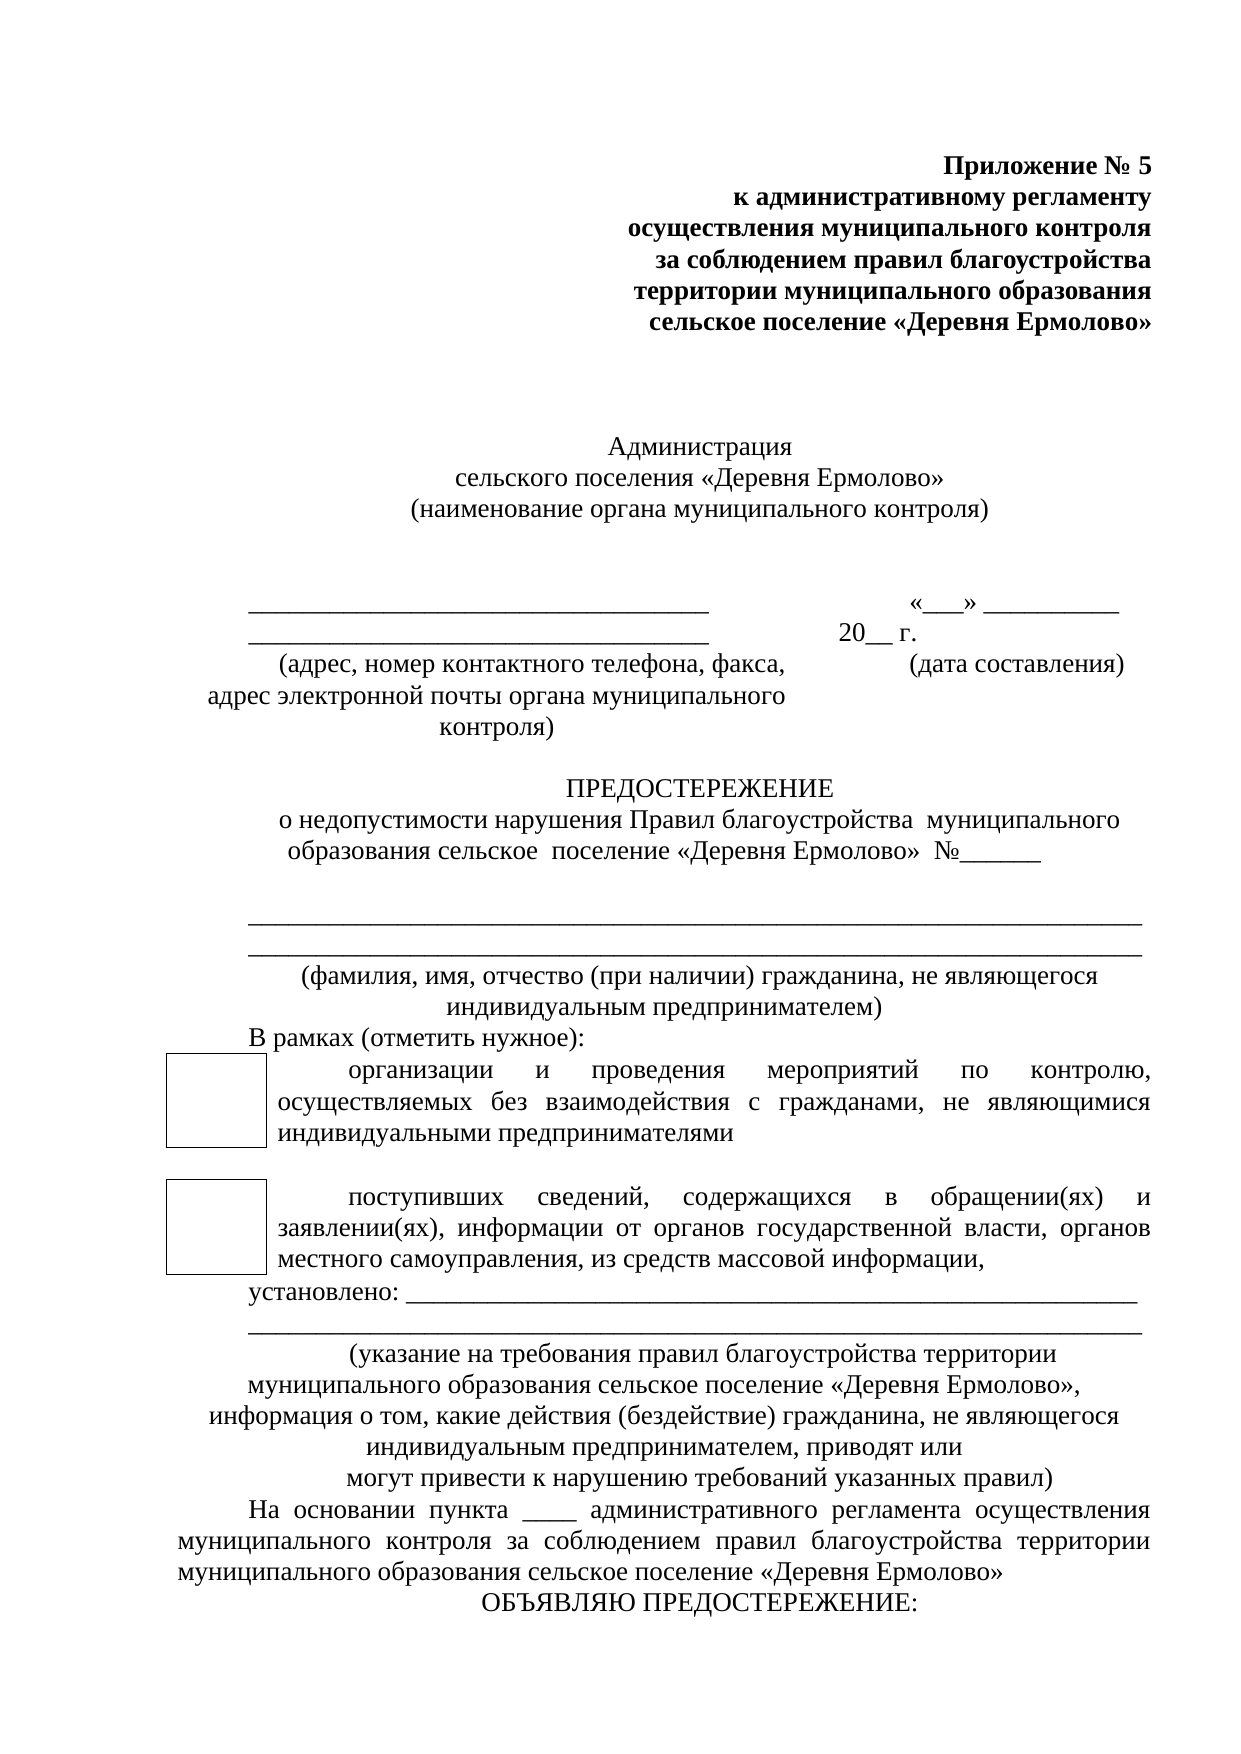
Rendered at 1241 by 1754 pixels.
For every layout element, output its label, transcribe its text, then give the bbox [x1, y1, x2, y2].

text (указание на требования правил благоустройства территории муниципального образования сельское поселение «Деревня Ермолово», информация о том, какие действия (бездействие) гражданина, не являющегося индивидуальным предпринимателем, приводят или [177, 1337, 1152, 1462]
text __________________________________________________________________ [177, 897, 1152, 928]
text Администрация [177, 429, 1152, 461]
text __________________________________________________________________ [177, 1306, 1152, 1337]
text территории муниципального образования [177, 274, 1152, 305]
text к административному регламенту [177, 180, 1152, 212]
text за соблюдением правил благоустройства [177, 243, 1152, 274]
text сельского поселения «Деревня Ермолово» [177, 461, 1152, 492]
table_header «___» __________ 20__ г. (дата составления) [827, 585, 1163, 741]
text могут привести к нарушению требований указанных правил) [177, 1462, 1152, 1493]
text (наименование органа муниципального контроля) [177, 492, 1152, 523]
table_header [167, 1180, 266, 1274]
text ОБЪЯВЛЯЮ ПРЕДОСТЕРЕЖЕНИЕ: [177, 1586, 1152, 1617]
text осуществления муниципального контроля [177, 212, 1152, 243]
table_header __________________________________ __________________________________ (адрес, номер контактного телефона, факса, адрес электронной почты органа муниципального контроля) [166, 585, 827, 741]
text ПРЕДОСТЕРЕЖЕНИЕ [177, 772, 1152, 803]
text В рамках (отметить нужное): [177, 1021, 1152, 1052]
text На основании пункта ____ административного регламента осуществления муниципального контроля за соблюдением правил благоустройства территории муниципального образования сельское поселение «Деревня Ермолово» [177, 1493, 1152, 1586]
text сельское поселение «Деревня Ермолово» [177, 305, 1152, 336]
text установлено: ______________________________________________________ [177, 1275, 1152, 1306]
text о недопустимости нарушения Правил благоустройства муниципального образования сельское поселение «Деревня Ермолово» №______ [177, 803, 1152, 866]
text (фамилия, имя, отчество (при наличии) гражданина, не являющегося индивидуальным предпринимателем) [177, 959, 1152, 1021]
table_header организации и проведения мероприятий по контролю, осуществляемых без взаимодействия с гражданами, не являющимися индивидуальными предпринимателями [267, 1053, 1163, 1147]
table_header поступивших сведений, содержащихся в обращении(ях) и заявлении(ях), информации от органов государственной власти, органов местного самоуправления, из средств массовой информации, [267, 1179, 1163, 1274]
text __________________________________________________________________ [177, 928, 1152, 959]
text Приложение № 5 [177, 149, 1152, 180]
table_header [167, 1054, 266, 1147]
